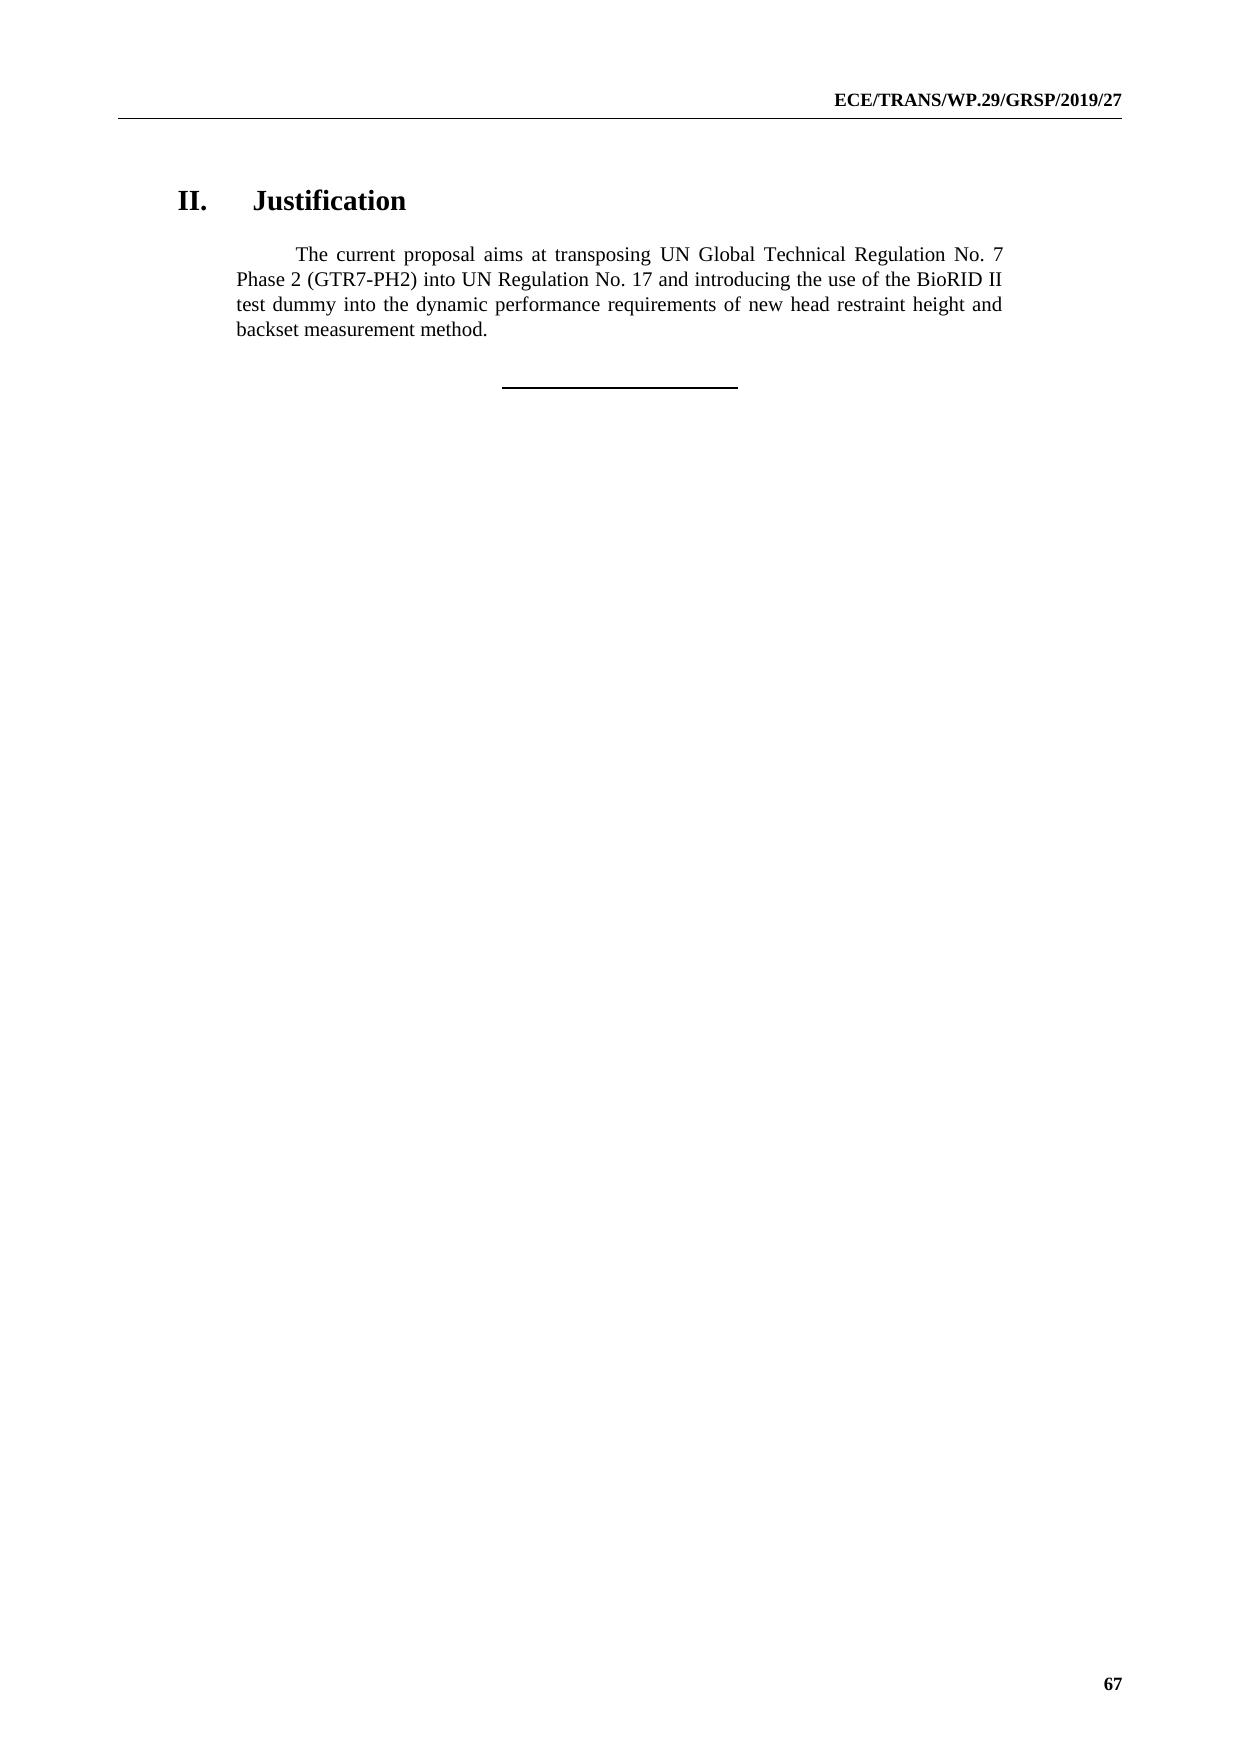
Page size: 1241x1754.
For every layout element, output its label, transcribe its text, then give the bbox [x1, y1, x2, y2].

text II. Justification [177, 185, 1004, 216]
text The current proposal aims at transposing UN Global Technical Regulation No. 7 Phase 2 (GTR7-PH2) into UN Regulation No. 17 and introducing the use of the BioRID II test dummy into the dynamic performance requirements of new head restraint height and backset measurement method. [236, 241, 1004, 341]
